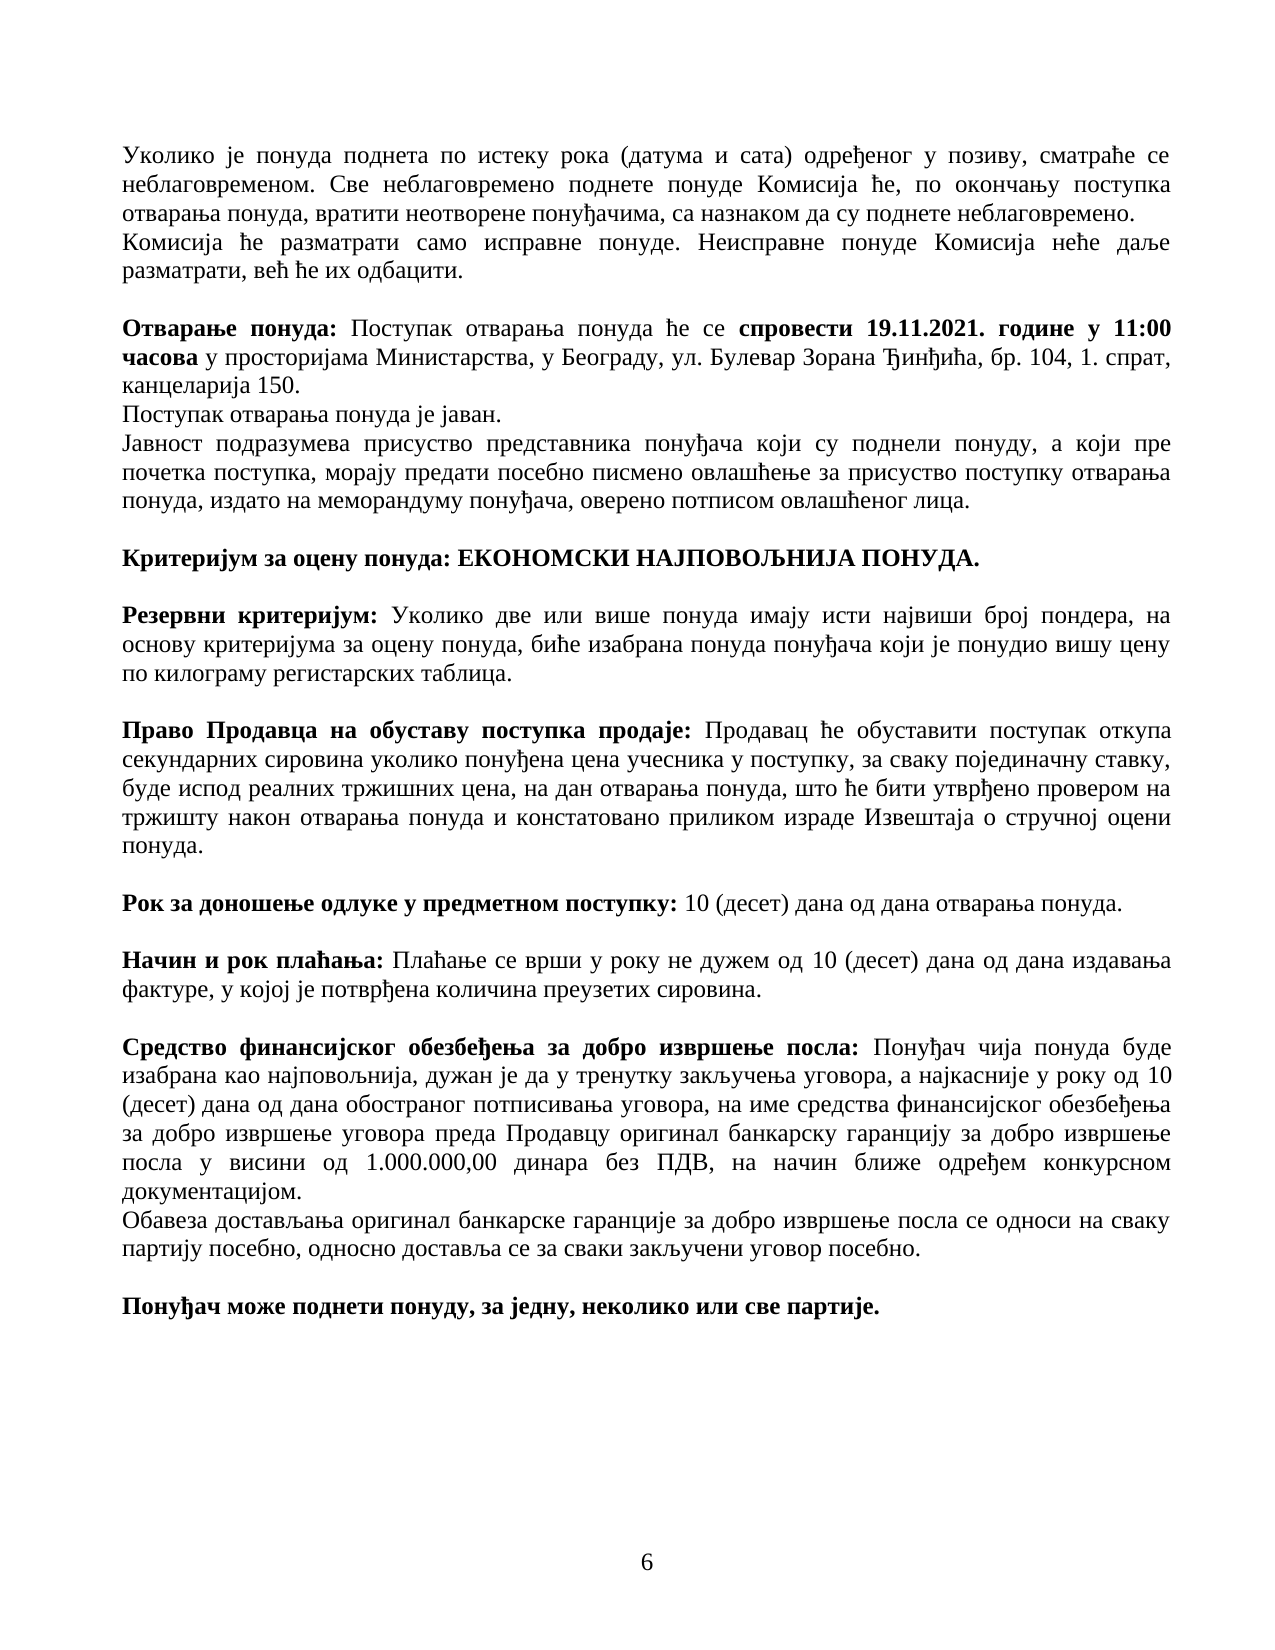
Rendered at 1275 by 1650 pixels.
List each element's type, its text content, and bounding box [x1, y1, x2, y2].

text Резервни критеријум: Уколико две или више понуда имају исти највиши број пондера, на основу критеријума за оцену понуда, биће изабрана понуда понуђача који је понудио вишу цену по килограму регистарских таблица. [122, 601, 1172, 687]
text Критеријум за оцену понуда: ЕКОНОМСКИ НАЈПОВОЉНИЈА ПОНУДА. [122, 543, 1172, 572]
text Право Продавца на обуставу поступка продаје: Продавац ће обуставити поступак откупа секундарних сировина уколико понуђена цена учесника у поступку, за сваку појединачну ставку, буде испод реалних тржишних цена, на дан отварања понуда, што ће бити утврђено провером на тржишту након отварања понуда и констатовано приликом израде Извештаја о стручној оцени понуда. [122, 716, 1172, 859]
text Јавност подразумева присуство представника понуђача који су поднели понуду, а који пре почетка поступка, морају предати посебно писмено овлашћење за присуство поступку отварања понуда, издато на меморандуму понуђача, оверено потписом овлашћеног лица. [122, 428, 1172, 514]
text Рок за доношење одлуке у предметном поступку: 10 (десет) дана од дана отварања понуда. [122, 888, 1172, 917]
text Уколико је понуда поднета по истеку рока (датума и сата) одређеног у позиву, сматраће се неблаговременом. Све неблаговремено поднете понуде Комисија ће, по окончању поступка отварања понуда, вратити неотворене понуђачима, са назнаком да су поднете неблаговремено. [122, 141, 1172, 227]
text Поступак отварања понуда је јаван. [122, 399, 1172, 428]
text Средство финансијског обезбеђења за добро извршење посла: Понуђач чија понуда буде изабрана као најповољнија, дужан је да у тренутку закључења уговора, а најкасније у року од 10 (десет) дана од дана обостраног потписивања уговора, на име средства финансијског обезбеђења за добро извршење уговора преда Продавцу оригинал банкарску гаранцију за добро извршење посла у висини од 1.000.000,00 динара без ПДВ, на начин ближе одређем конкурсном документацијом. [122, 1032, 1172, 1205]
text Отварање понуда: Поступак отварања понуда ће се спровести 19.11.2021. године у 11:00 часова у просторијама Министарства, у Београду, ул. Булевар Зорана Ђинђића, бр. 104, 1. спрат, канцеларија 150. [122, 313, 1172, 399]
text Понуђач може поднети понуду, за једну, неколико или све партије. [122, 1291, 1172, 1320]
text Начин и рок плаћања: Плаћање се врши у року не дужем од 10 (десет) дана од дана издавања фактуре, у којој је потврђена количина преузетих сировина. [122, 946, 1172, 1003]
text Комисија ће разматрати само исправне понуде. Неисправне понуде Комисија неће даље разматрати, већ ће их одбацити. [122, 227, 1172, 284]
text Обавеза достављања оригинал банкарске гаранције за добро извршење посла се односи на сваку партију посебно, односно доставља се за сваки закључени уговор посебно. [122, 1205, 1171, 1262]
